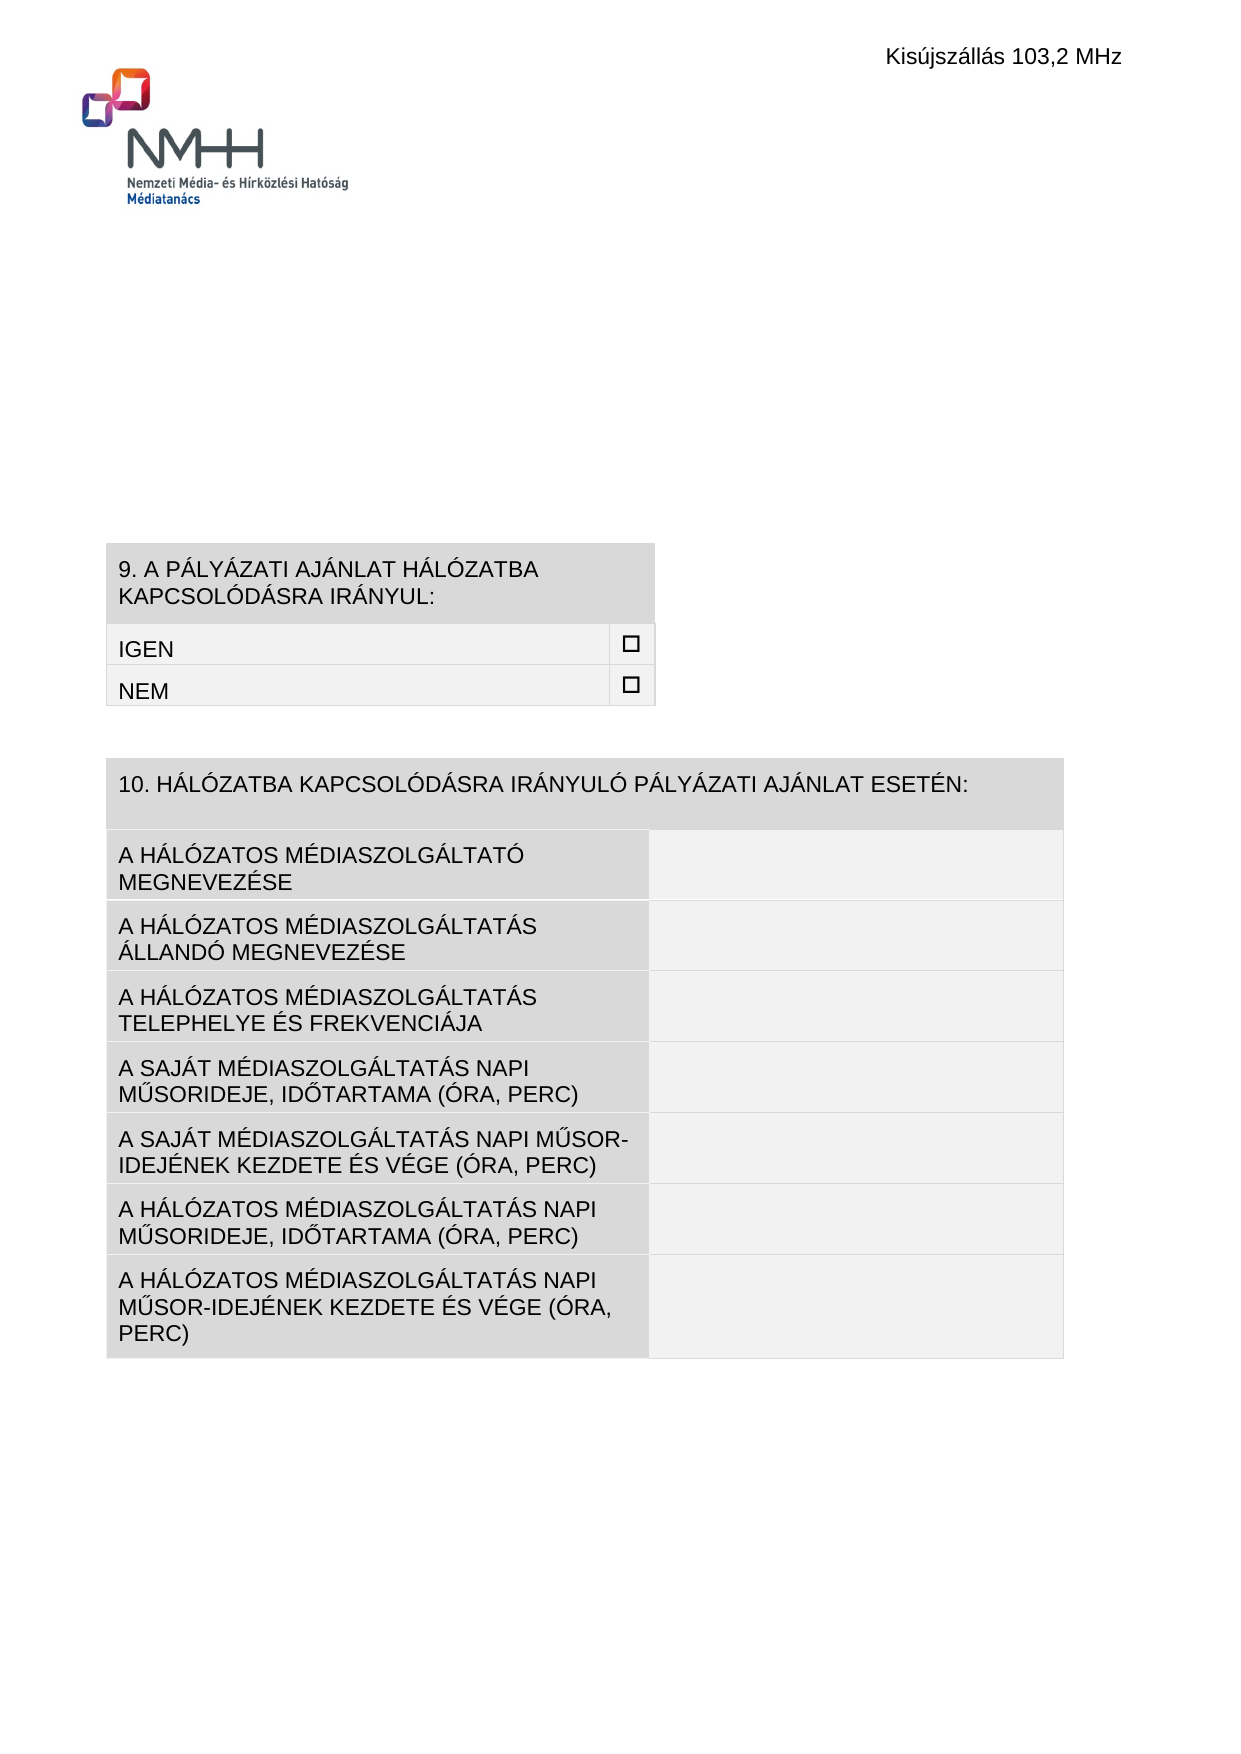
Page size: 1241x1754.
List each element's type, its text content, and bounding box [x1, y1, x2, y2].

table_cell a Hálózatos médiaszolgáltatás napi műsor-idejének kezdete és vége (Óra, perc) [107, 1255, 649, 1358]
table_cell [650, 1042, 1063, 1112]
table_header [610, 624, 654, 664]
table_header IGEN [107, 624, 609, 664]
table_cell A Saját médiaszolgáltatás napi műsorideje, időtartama (Óra, perc) [107, 1042, 649, 1112]
table_cell a Hálózatos médiaszolgáltatás napi műsorideje, időtartama (Óra, perc) [107, 1184, 649, 1254]
picture [17, 0, 885, 211]
table_cell [650, 1255, 1063, 1358]
table_cell [650, 901, 1063, 970]
table_cell [650, 971, 1063, 1041]
table_cell A hálózatos médiaszolgáltatás ÁLLANDÓ megnevezése [107, 901, 649, 970]
table_cell [610, 665, 654, 705]
table_cell [650, 830, 1063, 899]
table_header 10. HÁLÓZATBA KAPCSOLÓDÁSRA IRÁNYULÓ PÁLYÁZATI AJÁNLAT ESETÉN: [107, 759, 1063, 829]
table_cell A hálózatos médiaszolgáltatás telephelye és frekvenciája [107, 971, 649, 1041]
table_cell A HÁLÓZATOS médiaszolgáltatÓ MEGNEVEZÉSE [107, 830, 649, 899]
table_cell A Saját médiaszolgáltatás napi műsor-idejének kezdete és vége (Óra, perc) [107, 1113, 649, 1183]
table_header 9. A pályázati ajánlat hálózatba kapcsolódásra irányul: [107, 544, 654, 622]
table_cell [650, 1184, 1063, 1254]
table_cell NEM [107, 665, 609, 705]
table_cell [650, 1113, 1063, 1183]
